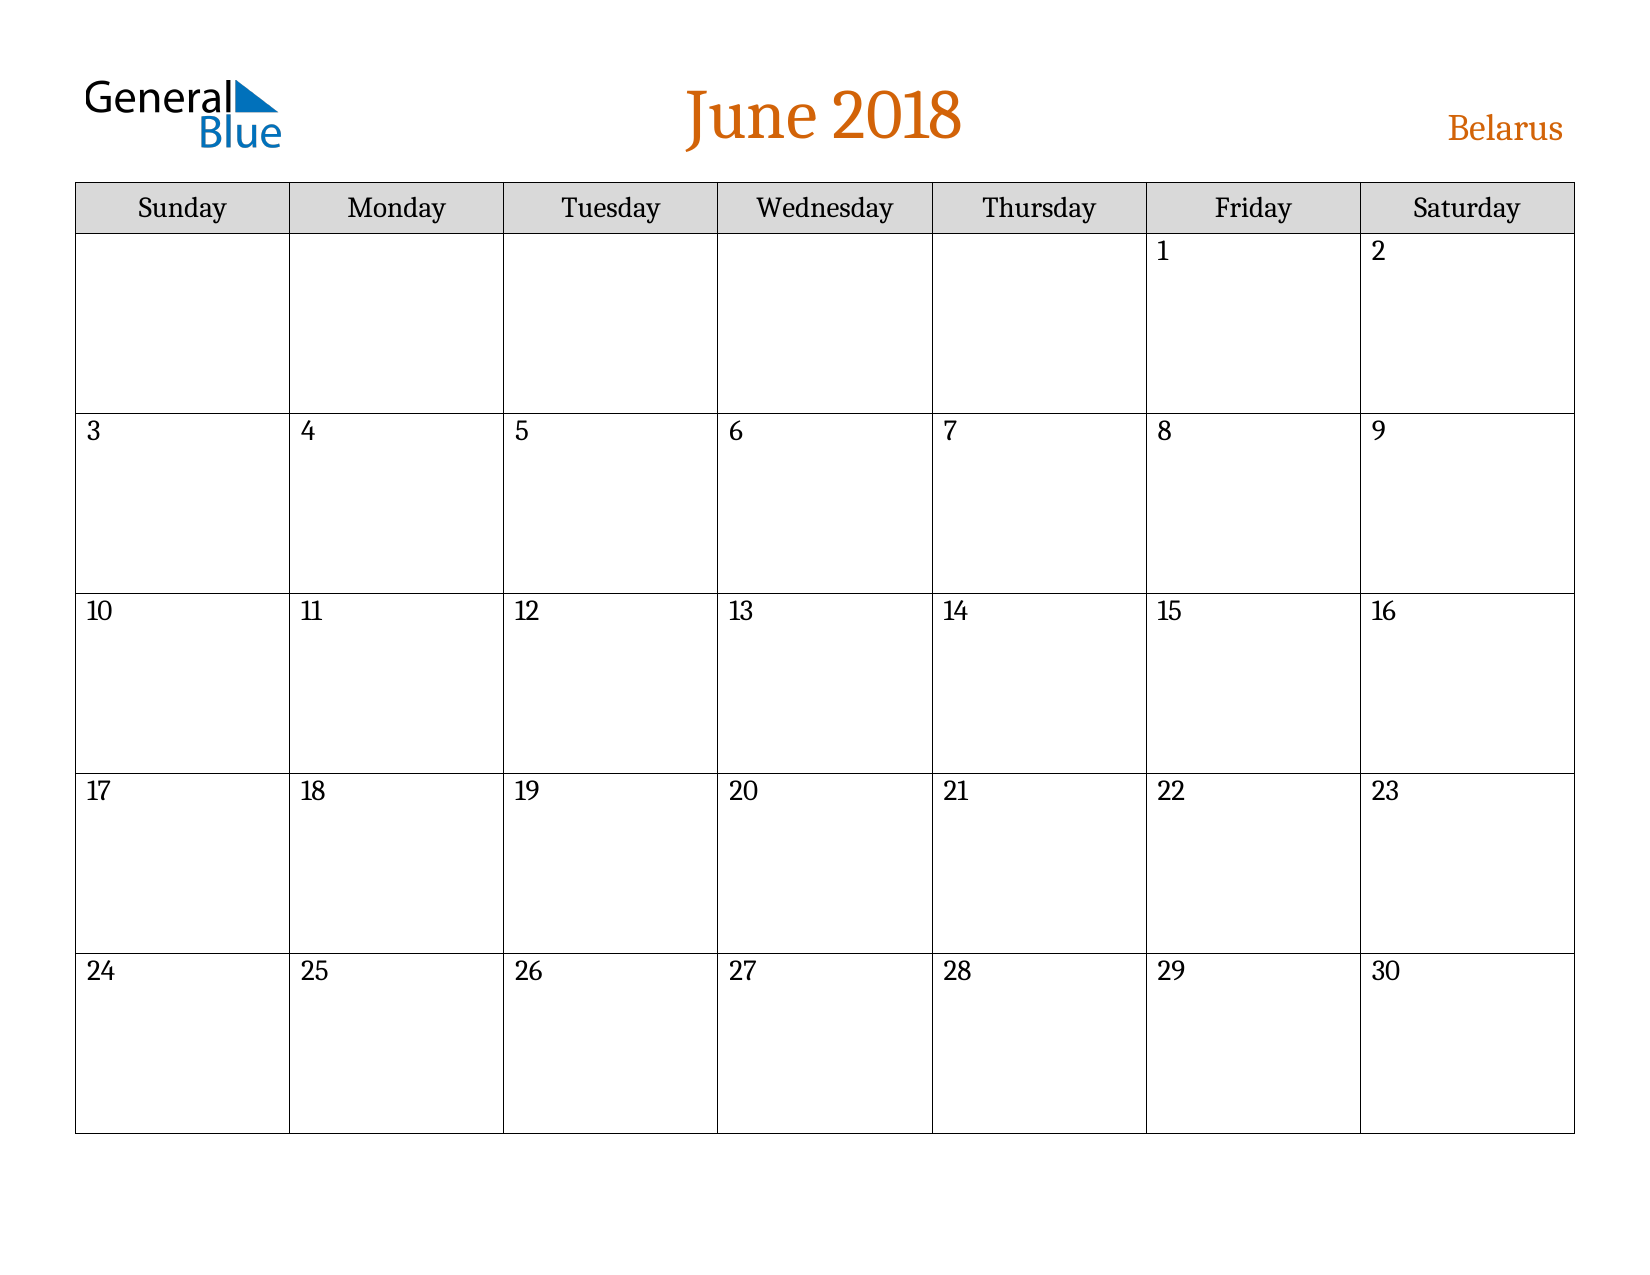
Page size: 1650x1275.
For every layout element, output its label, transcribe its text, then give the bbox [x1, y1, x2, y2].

table_cell [1147, 810, 1360, 953]
table_cell 4 [290, 414, 503, 450]
table_cell [76, 234, 289, 270]
table_cell 20 [718, 774, 932, 810]
table_cell 22 [1147, 774, 1360, 810]
table_cell 19 [504, 774, 717, 810]
table_cell [290, 990, 503, 1133]
table_cell [718, 810, 932, 953]
table_cell [504, 270, 717, 413]
table_cell [504, 234, 717, 270]
table_cell 30 [1361, 954, 1574, 990]
table_cell [718, 234, 932, 270]
table_cell 28 [933, 954, 1146, 990]
table_cell [933, 810, 1146, 953]
table_cell [1361, 630, 1574, 773]
table_cell 24 [76, 954, 289, 990]
table_cell [933, 234, 1146, 270]
table_header June 2018 [504, 75, 1146, 182]
table_cell [1147, 270, 1360, 413]
table_cell 12 [504, 594, 717, 630]
table_cell 29 [1147, 954, 1360, 990]
table_header Belarus [1146, 75, 1574, 182]
table_cell Saturday [1361, 183, 1574, 233]
table_cell [933, 270, 1146, 413]
table_cell Monday [290, 183, 503, 233]
table_cell [76, 630, 289, 773]
table_cell [1147, 990, 1360, 1133]
table_cell [718, 450, 932, 593]
table_cell [76, 270, 289, 413]
table_cell 15 [1147, 594, 1360, 630]
table_cell [504, 810, 717, 953]
table_cell [1147, 450, 1360, 593]
table_cell 14 [933, 594, 1146, 630]
table_cell 21 [933, 774, 1146, 810]
table_cell 8 [1147, 414, 1360, 450]
table_cell 11 [290, 594, 503, 630]
table_header [76, 75, 503, 182]
table_cell 2 [1361, 234, 1574, 270]
table_cell [76, 810, 289, 953]
table_cell 1 [1147, 234, 1360, 270]
table_cell 5 [504, 414, 717, 450]
table_cell [1361, 270, 1574, 413]
table_cell [1147, 630, 1360, 773]
table_cell Tuesday [504, 183, 717, 233]
table_cell [290, 234, 503, 270]
table_cell [718, 270, 932, 413]
table_cell [290, 630, 503, 773]
table_cell [718, 630, 932, 773]
table_cell [504, 450, 717, 593]
table_cell 17 [76, 774, 289, 810]
table_cell Friday [1147, 183, 1360, 233]
table_cell [76, 990, 289, 1133]
table_cell [290, 270, 503, 413]
table_cell [1361, 810, 1574, 953]
table_cell [933, 450, 1146, 593]
table_cell 27 [718, 954, 932, 990]
table_cell Sunday [76, 183, 289, 233]
table_cell [76, 450, 289, 593]
table_cell [504, 990, 717, 1133]
table_cell 6 [718, 414, 932, 450]
table_cell [933, 990, 1146, 1133]
table_cell 26 [504, 954, 717, 990]
table_cell [718, 990, 932, 1133]
table_cell 7 [933, 414, 1146, 450]
table_cell [1361, 990, 1574, 1133]
table_cell [933, 630, 1146, 773]
table_cell [290, 450, 503, 593]
table_cell 10 [76, 594, 289, 630]
table_cell [1361, 450, 1574, 593]
picture [86, 80, 281, 148]
table_cell 13 [718, 594, 932, 630]
table_cell 25 [290, 954, 503, 990]
table_cell 16 [1361, 594, 1574, 630]
table_cell [504, 630, 717, 773]
table_cell 18 [290, 774, 503, 810]
table_cell 9 [1361, 414, 1574, 450]
table_cell Thursday [933, 183, 1146, 233]
table_cell 23 [1361, 774, 1574, 810]
table_cell 3 [76, 414, 289, 450]
table_cell [290, 810, 503, 953]
table_cell Wednesday [718, 183, 932, 233]
